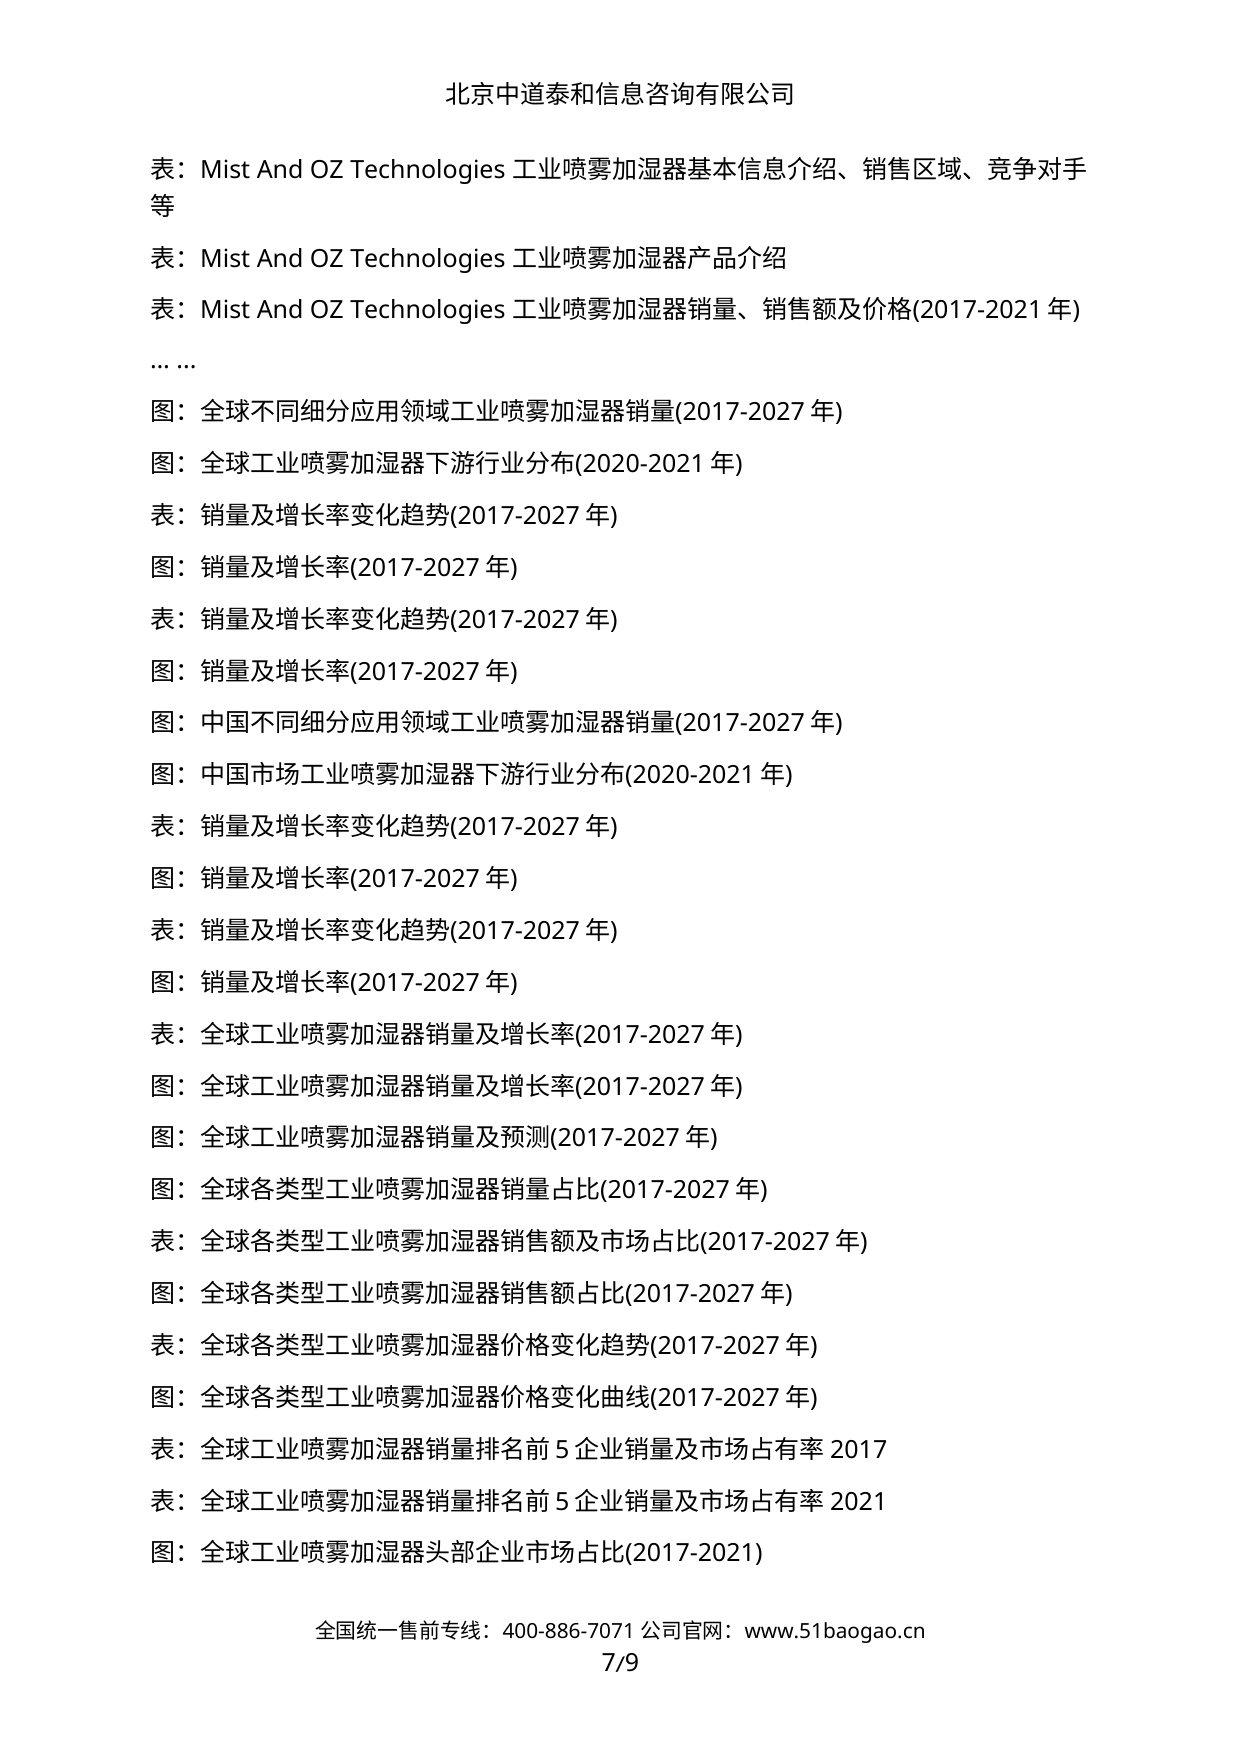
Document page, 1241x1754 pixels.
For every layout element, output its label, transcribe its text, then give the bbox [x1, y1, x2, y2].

text 图：中国市场工业喷雾加湿器下游行业分布(2020-2021年) [150, 755, 1090, 791]
text … ... [150, 342, 1090, 376]
text 表：销量及增长率变化趋势(2017-2027年) [150, 910, 1090, 947]
text 图：全球工业喷雾加湿器销量及预测(2017-2027年) [150, 1118, 1090, 1154]
text 表：Mist And OZ Technologies 工业喷雾加湿器销量、销售额及价格(2017-2021年) [150, 290, 1090, 326]
text 图：销量及增长率(2017-2027年) [150, 651, 1090, 687]
text 表：全球工业喷雾加湿器销量及增长率(2017-2027年) [150, 1014, 1090, 1050]
text 表：全球各类型工业喷雾加湿器销售额及市场占比(2017-2027年) [150, 1222, 1090, 1258]
text 表：销量及增长率变化趋势(2017-2027年) [150, 599, 1090, 635]
text 表：销量及增长率变化趋势(2017-2027年) [150, 807, 1090, 843]
text 表：全球各类型工业喷雾加湿器价格变化趋势(2017-2027年) [150, 1325, 1090, 1362]
text 图：销量及增长率(2017-2027年) [150, 547, 1090, 583]
text 图：全球各类型工业喷雾加湿器销量占比(2017-2027年) [150, 1170, 1090, 1206]
text 图：全球不同细分应用领域工业喷雾加湿器销量(2017-2027年) [150, 392, 1090, 428]
text 图：全球各类型工业喷雾加湿器销售额占比(2017-2027年) [150, 1273, 1090, 1310]
text 图：销量及增长率(2017-2027年) [150, 858, 1090, 895]
text 图：全球工业喷雾加湿器头部企业市场占比(2017-2021) [150, 1533, 1090, 1569]
text 图：销量及增长率(2017-2027年) [150, 962, 1090, 998]
text 表：全球工业喷雾加湿器销量排名前5企业销量及市场占有率 2021 [150, 1481, 1090, 1517]
text 表：全球工业喷雾加湿器销量排名前5企业销量及市场占有率 2017 [150, 1429, 1090, 1465]
text 图：全球工业喷雾加湿器销量及增长率(2017-2027年) [150, 1066, 1090, 1102]
text 图：中国不同细分应用领域工业喷雾加湿器销量(2017-2027年) [150, 703, 1090, 739]
text 图：全球工业喷雾加湿器下游行业分布(2020-2021年) [150, 443, 1090, 480]
text 表：Mist And OZ Technologies 工业喷雾加湿器基本信息介绍、销售区域、竞争对手等 [150, 150, 1090, 222]
text 表：Mist And OZ Technologies 工业喷雾加湿器产品介绍 [150, 238, 1090, 274]
text 表：销量及增长率变化趋势(2017-2027年) [150, 495, 1090, 532]
text 图：全球各类型工业喷雾加湿器价格变化曲线(2017-2027年) [150, 1377, 1090, 1413]
